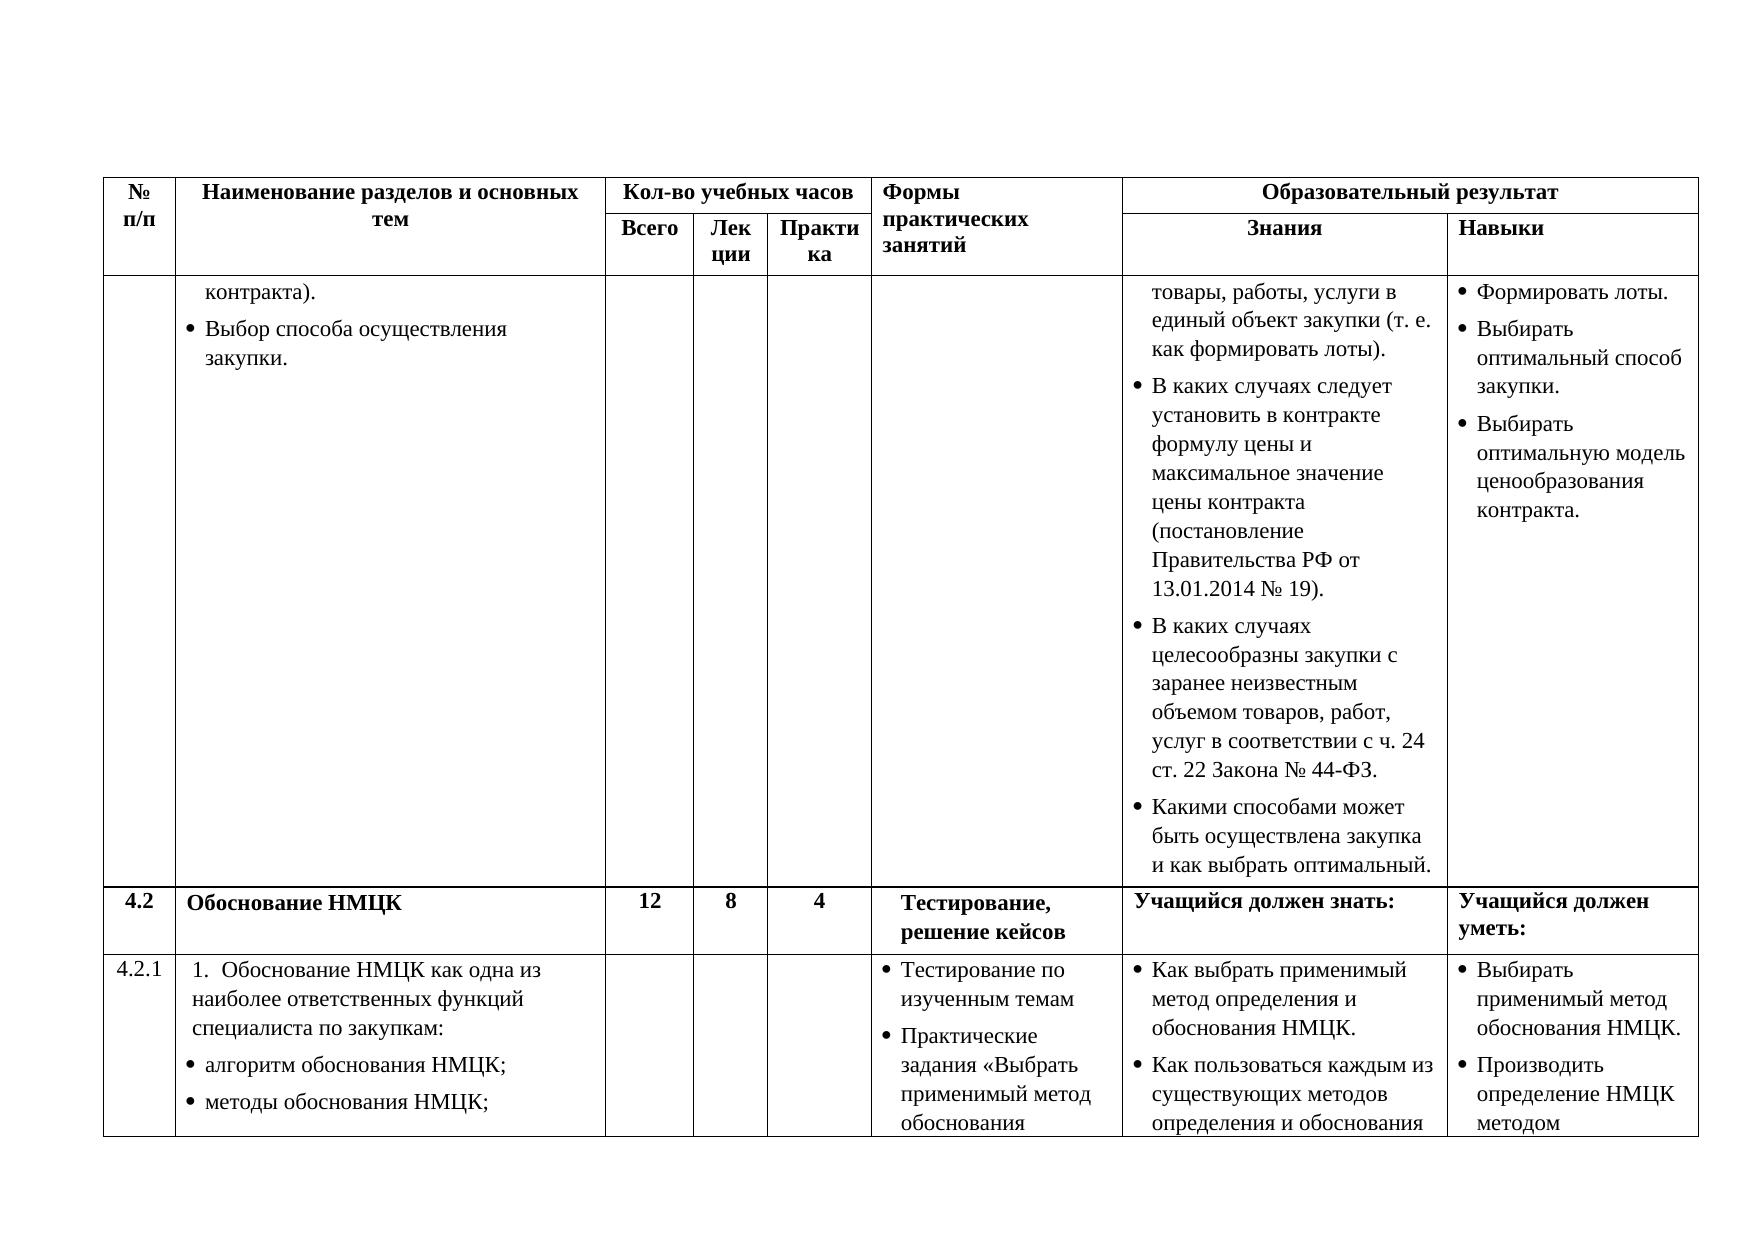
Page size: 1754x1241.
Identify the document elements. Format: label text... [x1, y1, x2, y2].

table_cell [694, 276, 767, 886]
table_cell 4.2.1 [104, 955, 175, 1136]
table_cell Знания [1123, 214, 1447, 275]
table_cell [694, 955, 767, 1136]
table_header Формы практических занятий [872, 178, 1122, 275]
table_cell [176, 955, 605, 1136]
table_cell 8 [694, 888, 767, 953]
table_cell Лекции [694, 214, 767, 275]
table_header Кол-во учебных часов [606, 178, 871, 213]
table_cell [768, 955, 871, 1136]
table_cell [768, 276, 871, 886]
table_cell [104, 276, 175, 886]
table_cell 12 [606, 888, 693, 953]
table_header № п/п [104, 178, 175, 275]
table_cell Учащийся должен уметь: [1448, 888, 1698, 953]
table_cell Учащийся должен знать: [1123, 888, 1447, 953]
table_cell 4.2 [104, 888, 175, 953]
table_cell Тестирование, решение кейсов [872, 888, 1122, 953]
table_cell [1448, 276, 1698, 886]
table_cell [1448, 955, 1698, 1136]
table_cell [606, 276, 693, 886]
table_cell [606, 955, 693, 1136]
table_cell Всего [606, 214, 693, 275]
table_header Образовательный результат [1123, 178, 1698, 213]
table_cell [872, 955, 1122, 1136]
table_cell 4 [768, 888, 871, 953]
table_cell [176, 276, 605, 886]
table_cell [872, 276, 1122, 886]
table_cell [1123, 276, 1447, 886]
table_header Наименование разделов и основных тем [176, 178, 605, 275]
table_cell Обоснование НМЦК [176, 888, 605, 953]
table_cell Практика [768, 214, 871, 275]
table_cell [1123, 955, 1447, 1136]
table_cell Навыки [1448, 214, 1698, 275]
